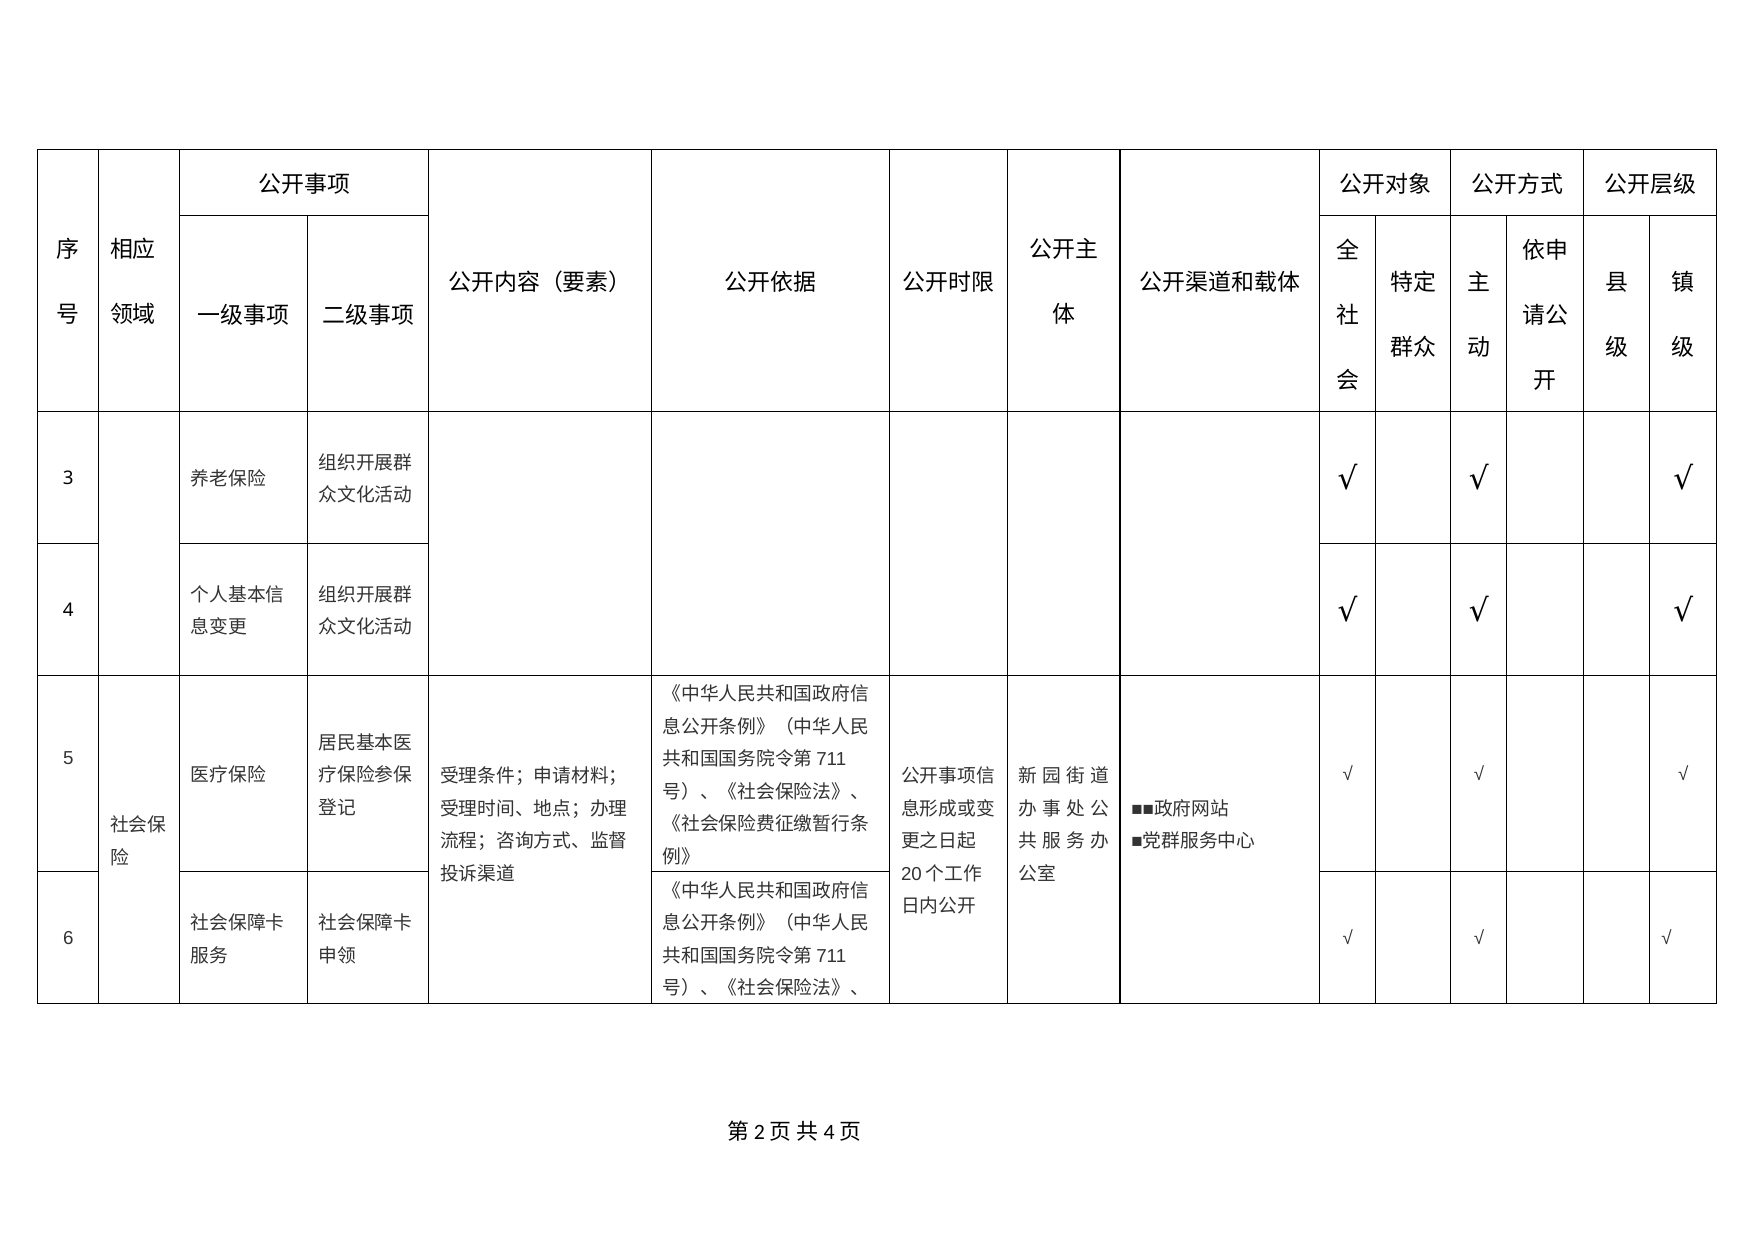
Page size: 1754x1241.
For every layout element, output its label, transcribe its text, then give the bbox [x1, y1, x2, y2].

table_cell [1507, 872, 1583, 1003]
table_cell 社会保障卡服务 [180, 872, 307, 1003]
table_cell [1584, 676, 1649, 871]
table_cell [1507, 676, 1583, 871]
table_cell 个人基本信息变更 [180, 544, 307, 675]
table_header 公开方式 [1451, 150, 1583, 215]
table_header 公开依据 [652, 150, 889, 411]
table_cell [1376, 544, 1450, 675]
table_cell 社会保险 [99, 676, 179, 1003]
table_cell 全社会 [1320, 216, 1375, 411]
table_cell 公开事项信息形成或变更之日起20个工作日内公开 [890, 676, 1007, 1003]
table_cell √ [1650, 544, 1716, 675]
table_cell [1584, 412, 1649, 543]
table_header 相应领域 [99, 150, 179, 411]
table_cell √ [1451, 872, 1506, 1003]
table_cell [1584, 544, 1649, 675]
table_cell √ [1320, 676, 1375, 871]
table_cell √ [1320, 872, 1375, 1003]
table_cell √ [1451, 412, 1506, 543]
table_cell 主动 [1451, 216, 1506, 411]
table_cell 养老保险 [180, 412, 307, 543]
table_cell 医疗保险 [180, 676, 307, 871]
table_cell 一级事项 [180, 216, 307, 411]
table_cell 3 [38, 412, 98, 543]
table_header 公开内容（要素） [429, 150, 651, 411]
table_cell 《中华人民共和国政府信息公开条例》（中华人民共和国国务院令第711号）、《社会保险法》、《社会保险费征缴暂行条例》 [652, 676, 889, 871]
table_header 公开事项 [180, 150, 428, 215]
table_header 公开渠道和载体 [1121, 150, 1319, 411]
table_cell 受理条件；申请材料；受理时间、地点；办理流程；咨询方式、监督投诉渠道 [429, 676, 651, 1003]
table_cell [1507, 544, 1583, 675]
table_header 公开时限 [890, 150, 1007, 411]
table_cell 居民基本医疗保险参保登记 [308, 676, 428, 871]
table_cell ■■政府网站 ■党群服务中心 [1121, 676, 1319, 1003]
table_cell 组织开展群众文化活动 [308, 412, 428, 543]
table_cell 县级 [1584, 216, 1649, 411]
table_cell [1507, 412, 1583, 543]
table_cell [1376, 872, 1450, 1003]
table_header 公开主体 [1008, 150, 1119, 411]
table_cell √ [1650, 872, 1716, 1003]
table_cell √ [1320, 544, 1375, 675]
table_cell 《中华人民共和国政府信息公开条例》（中华人民共和国国务院令第711号）、《社会保险法》、《人力资源和社会保障部关于印发“中华人民共和国社会保障卡”管理办法的通知》 [652, 872, 889, 1003]
table_cell 社会保障卡申领 [308, 872, 428, 1003]
table_header 公开对象 [1320, 150, 1450, 215]
table_cell 依申请公开 [1507, 216, 1583, 411]
table_cell 新园街道办事处公共服务办公室 [1008, 676, 1119, 1003]
table_cell √ [1650, 412, 1716, 543]
table_header 序号 [38, 150, 98, 411]
table_cell 4 [38, 544, 98, 675]
table_cell [1376, 676, 1450, 871]
table_cell [1584, 872, 1649, 1003]
table_cell 二级事项 [308, 216, 428, 411]
table_cell 5 [38, 676, 98, 871]
table_cell √ [1451, 544, 1506, 675]
table_cell 6 [38, 872, 98, 1003]
table_cell √ [1320, 412, 1375, 543]
table_header 公开层级 [1584, 150, 1716, 215]
table_cell √ [1451, 676, 1506, 871]
table_cell 组织开展群众文化活动 [308, 544, 428, 675]
table_cell [1376, 412, 1450, 543]
table_cell √ [1650, 676, 1716, 871]
table_cell 特定群众 [1376, 216, 1450, 411]
table_cell 镇级 [1650, 216, 1716, 411]
